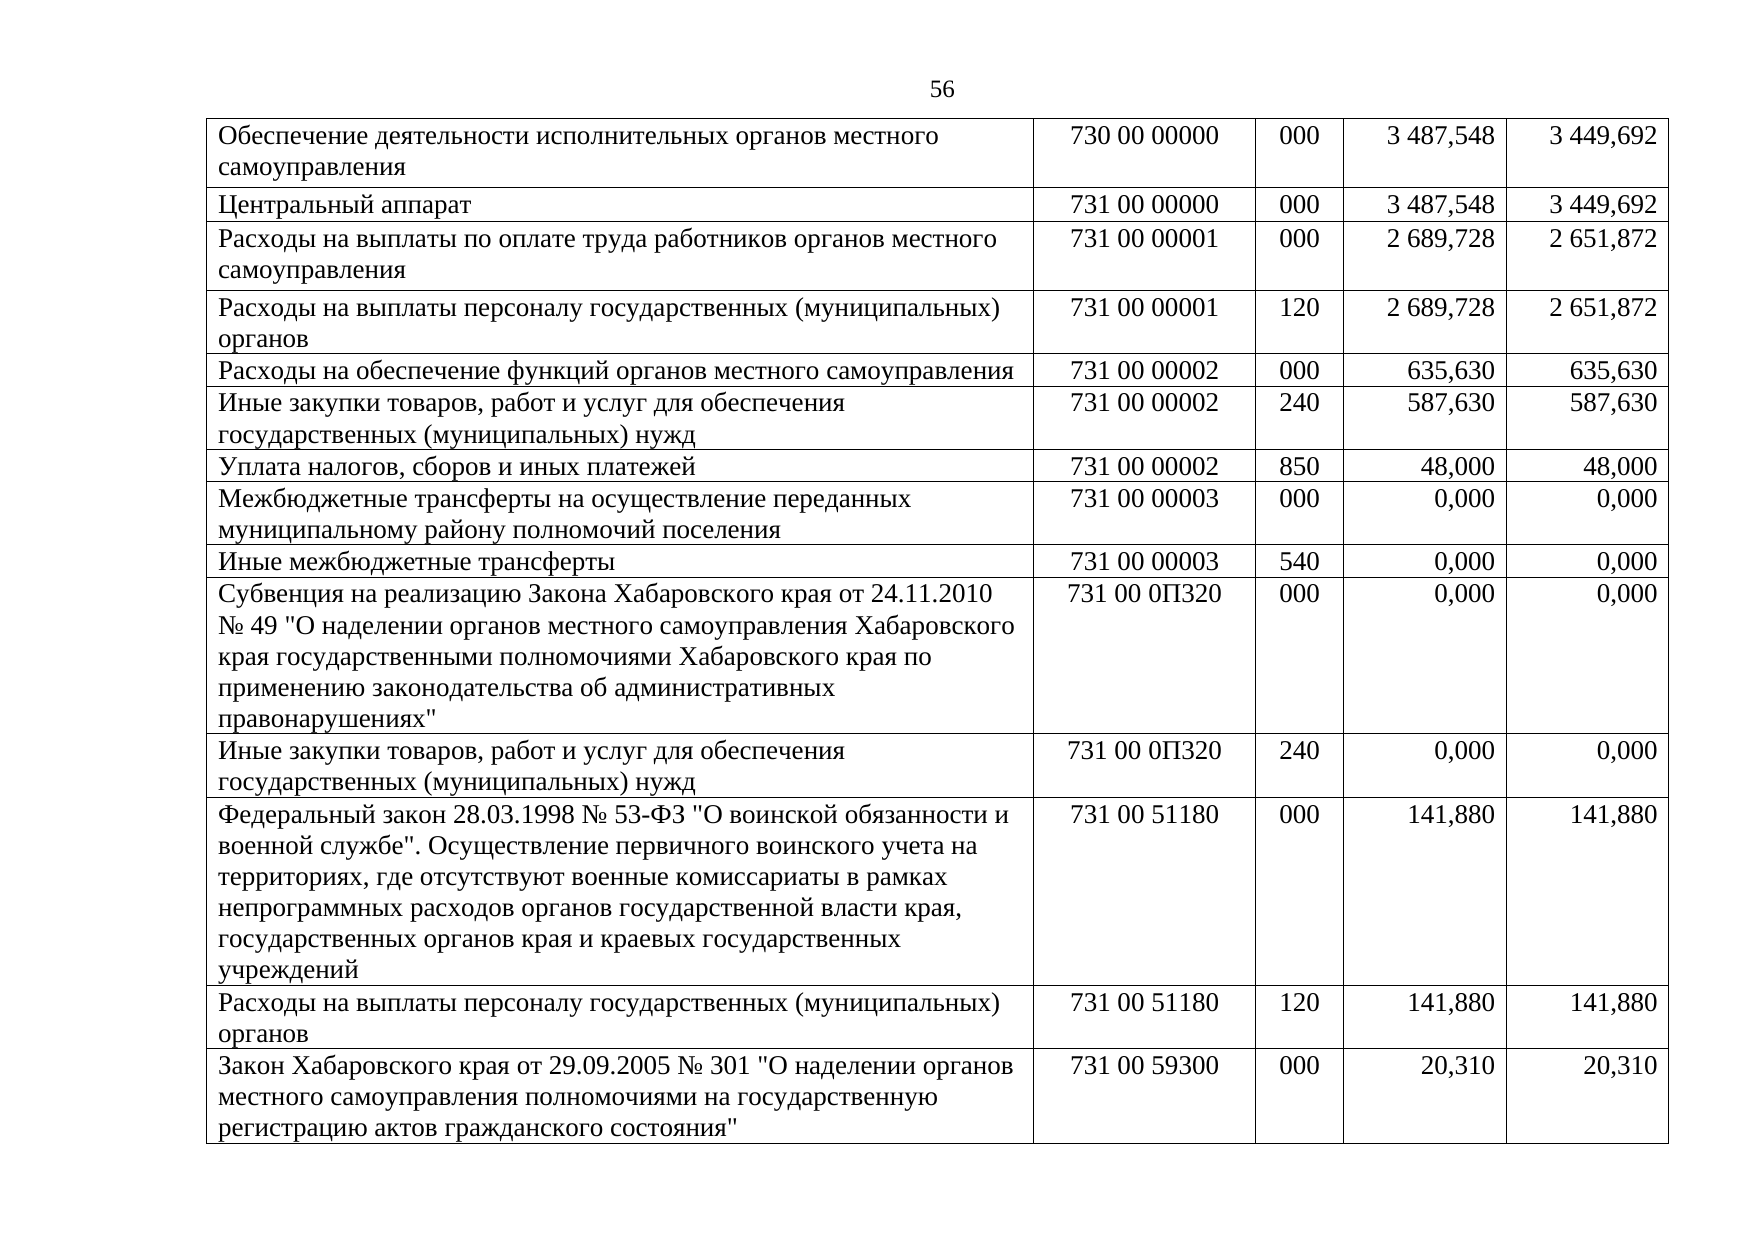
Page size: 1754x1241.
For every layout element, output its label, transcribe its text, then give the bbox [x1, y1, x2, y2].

table_cell 20,310 [1507, 1049, 1668, 1142]
table_cell 3 449,692 [1507, 119, 1668, 187]
table_cell 141,880 [1344, 798, 1506, 984]
table_cell 731 00 00001 [1034, 291, 1255, 353]
table_cell 0,000 [1507, 578, 1668, 733]
table_cell 587,630 [1344, 387, 1506, 449]
table_cell 000 [1256, 222, 1343, 290]
table_cell Расходы на обеспечение функций органов местного самоуправления [207, 354, 1033, 386]
table_cell Закон Хабаровского края от 29.09.2005 № 301 "О наделении органов местного самоуправления полномочиями на государственную регистрацию актов гражданского состояния" [207, 1049, 1033, 1142]
table_cell Обеспечение деятельности исполнительных органов местного самоуправления [207, 119, 1033, 187]
table_cell Расходы на выплаты по оплате труда работников органов местного самоуправления [207, 222, 1033, 290]
table_cell 0,000 [1344, 578, 1506, 733]
table_cell 000 [1256, 482, 1343, 544]
table_cell 635,630 [1507, 354, 1668, 386]
table_cell 120 [1256, 291, 1343, 353]
table_cell 000 [1256, 354, 1343, 386]
table_cell 000 [1256, 188, 1343, 221]
table_cell 731 00 00002 [1034, 450, 1255, 481]
table_cell 731 00 00001 [1034, 222, 1255, 290]
table_cell 0,000 [1507, 545, 1668, 577]
table_cell Центральный аппарат [207, 188, 1033, 221]
table_cell 587,630 [1507, 387, 1668, 449]
table_cell Расходы на выплаты персоналу государственных (муниципальных) органов [207, 291, 1033, 353]
table_cell 731 00 51180 [1034, 986, 1255, 1048]
table_cell 000 [1256, 1049, 1343, 1142]
table_cell 48,000 [1344, 450, 1506, 481]
table_cell Иные межбюджетные трансферты [207, 545, 1033, 577]
table_cell 240 [1256, 387, 1343, 449]
table_cell 0,000 [1344, 545, 1506, 577]
table_cell 0,000 [1344, 734, 1506, 797]
table_cell 731 00 59300 [1034, 1049, 1255, 1142]
table_cell Расходы на выплаты персоналу государственных (муниципальных) органов [207, 986, 1033, 1048]
table_cell 731 00 51180 [1034, 798, 1255, 984]
table_cell 000 [1256, 119, 1343, 187]
table_cell 48,000 [1507, 450, 1668, 481]
table_cell Иные закупки товаров, работ и услуг для обеспечения государственных (муниципальных) нужд [207, 734, 1033, 797]
table_cell 731 00 00003 [1034, 545, 1255, 577]
table_cell 240 [1256, 734, 1343, 797]
table_cell 3 487,548 [1344, 188, 1506, 221]
table_cell 731 00 00002 [1034, 354, 1255, 386]
table_cell 2 689,728 [1344, 291, 1506, 353]
table_cell 3 487,548 [1344, 119, 1506, 187]
table_cell 731 00 00000 [1034, 188, 1255, 221]
table_cell 0,000 [1507, 734, 1668, 797]
table_cell 141,880 [1507, 986, 1668, 1048]
table_cell 120 [1256, 986, 1343, 1048]
table_cell 540 [1256, 545, 1343, 577]
table_cell 0,000 [1344, 482, 1506, 544]
table_cell 731 00 00003 [1034, 482, 1255, 544]
table_cell 731 00 00002 [1034, 387, 1255, 449]
table_cell Субвенция на реализацию Закона Хабаровского края от 24.11.2010 № 49 "О наделении органов местного самоуправления Хабаровского края государственными полномочиями Хабаровского края по применению законодательства об административных правонарушениях" [207, 578, 1033, 733]
table_cell Федеральный закон 28.03.1998 № 53-ФЗ "О воинской обязанности и военной службе". Осуществление первичного воинского учета на территориях, где отсутствуют военные комиссариаты в рамках непрограммных расходов органов государственной власти края, государственных органов края и краевых государственных учреждений [207, 798, 1033, 984]
table_cell 20,310 [1344, 1049, 1506, 1142]
table_cell 2 651,872 [1507, 222, 1668, 290]
table_cell Иные закупки товаров, работ и услуг для обеспечения государственных (муниципальных) нужд [207, 387, 1033, 449]
table_cell 0,000 [1507, 482, 1668, 544]
table_cell 730 00 00000 [1034, 119, 1255, 187]
table_cell 000 [1256, 578, 1343, 733]
table_cell 2 689,728 [1344, 222, 1506, 290]
table_cell Межбюджетные трансферты на осуществление переданных муниципальному району полномочий поселения [207, 482, 1033, 544]
table_cell 850 [1256, 450, 1343, 481]
table_cell 635,630 [1344, 354, 1506, 386]
table_cell 141,880 [1507, 798, 1668, 984]
table_cell 141,880 [1344, 986, 1506, 1048]
table_cell 000 [1256, 798, 1343, 984]
table_cell 731 00 0П320 [1034, 578, 1255, 733]
table_cell Уплата налогов, сборов и иных платежей [207, 450, 1033, 481]
table_cell 731 00 0П320 [1034, 734, 1255, 797]
table_cell 3 449,692 [1507, 188, 1668, 221]
table_cell 2 651,872 [1507, 291, 1668, 353]
